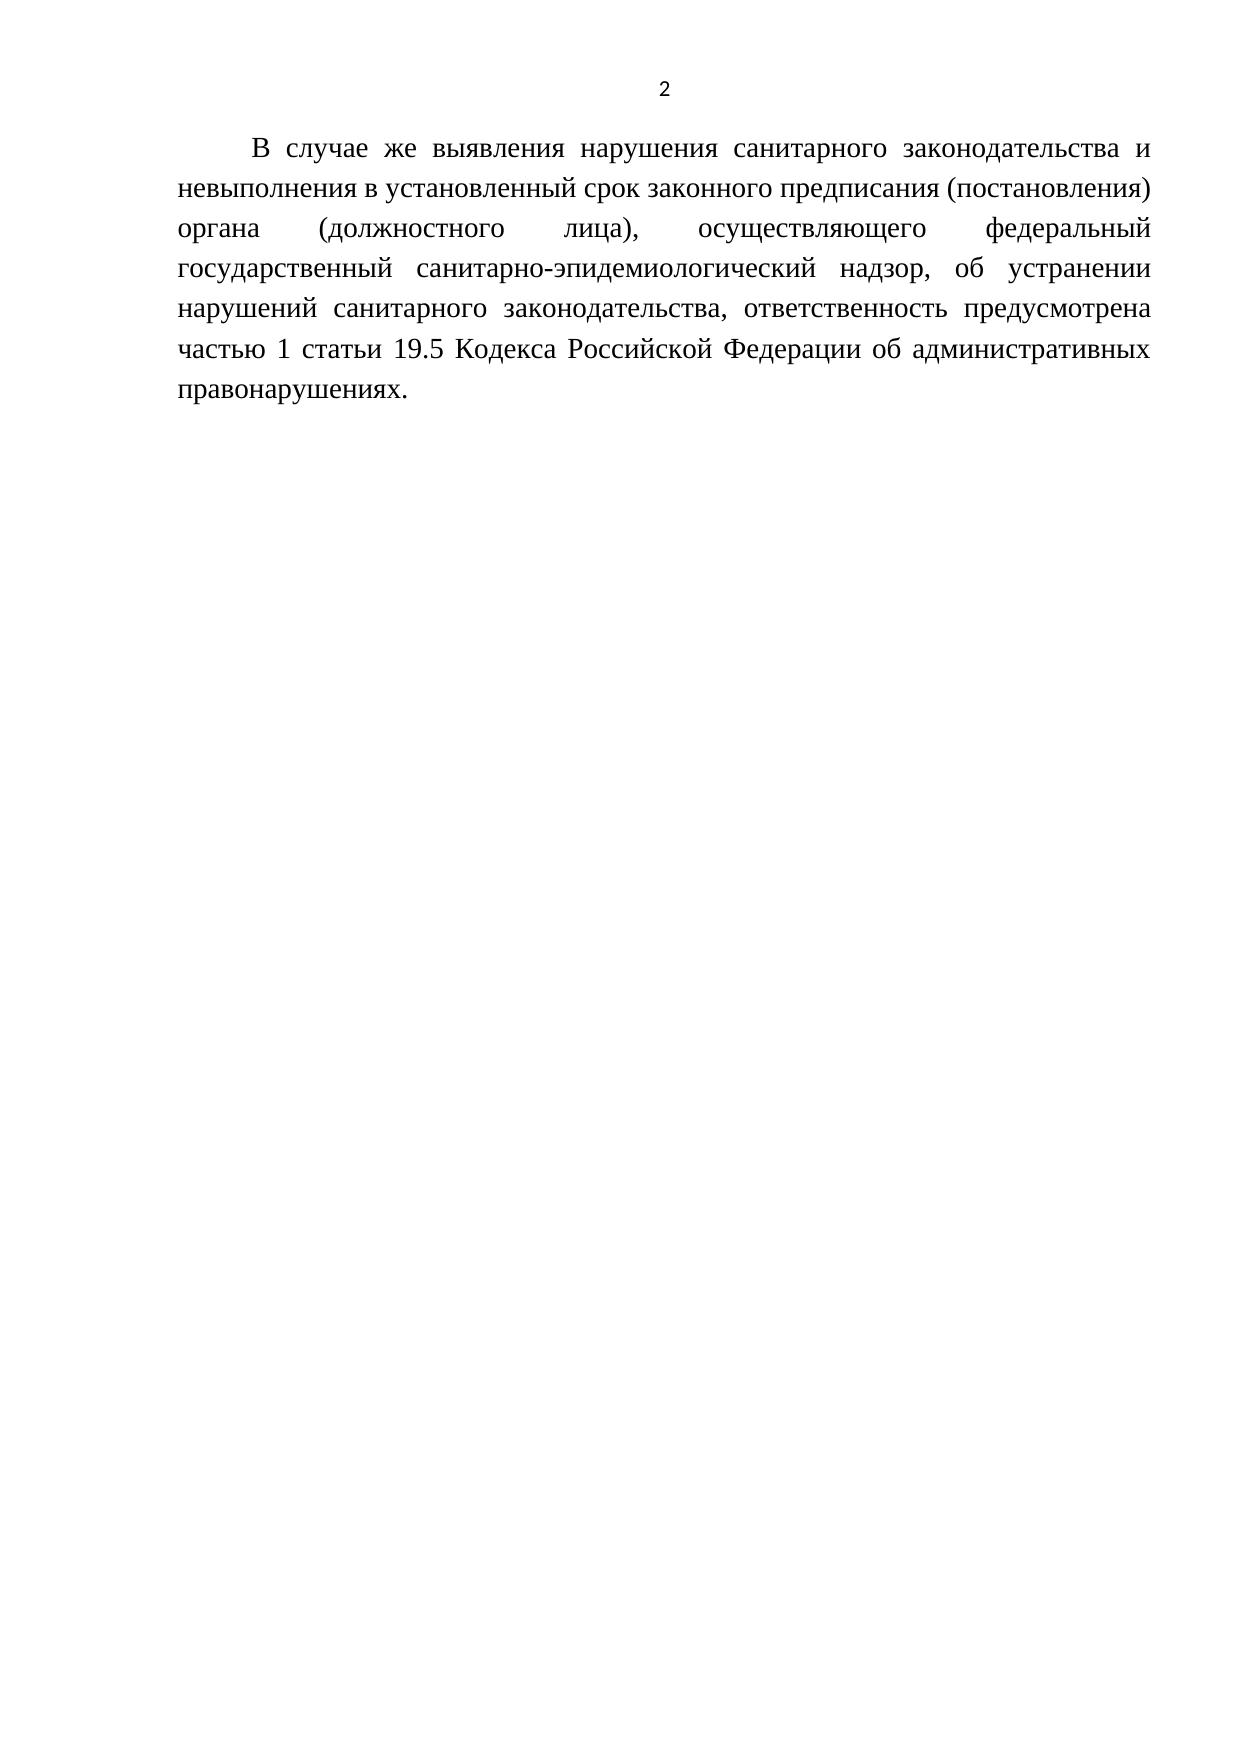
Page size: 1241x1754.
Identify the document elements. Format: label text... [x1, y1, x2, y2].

text В случае же выявления нарушения санитарного законодательства и невыполнения в установленный срок законного предписания (постановления) органа (должностного лица), осуществляющего федеральный государственный санитарно-эпидемиологический надзор, об устранении нарушений санитарного законодательства, ответственность предусмотрена частью 1 статьи 19.5 Кодекса Российской Федерации об административных правонарушениях. [177, 130, 1152, 404]
